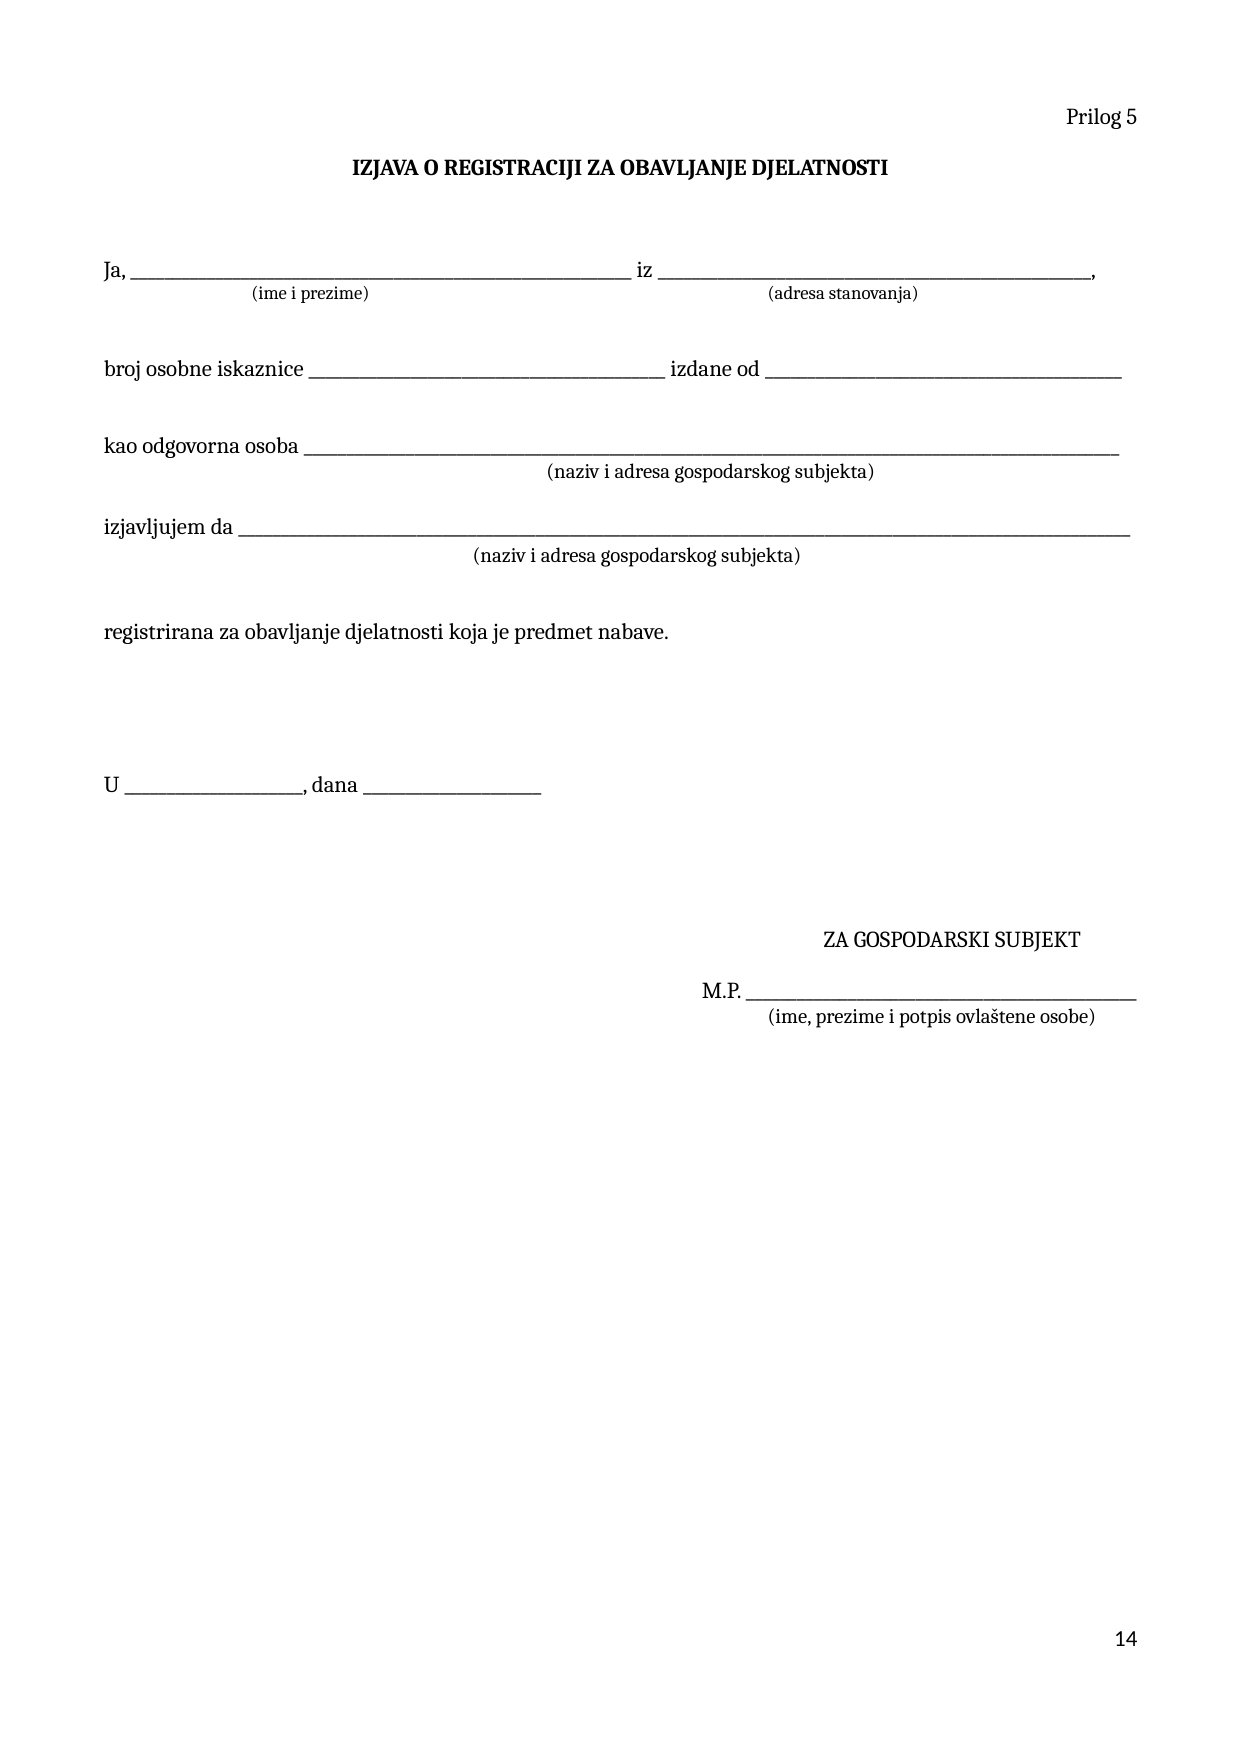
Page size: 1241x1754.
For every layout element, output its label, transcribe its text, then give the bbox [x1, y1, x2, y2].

text Prilog 5 [103, 103, 1137, 130]
text izjavljujem da _________________________________________________________________________________________________________ [103, 513, 1137, 540]
text broj osobne iskaznice __________________________________________ izdane od __________________________________________ [103, 356, 1137, 382]
text (naziv i adresa gospodarskog subjekta) [472, 459, 1137, 483]
text (ime, prezime i potpis ovlaštene osobe) [693, 1004, 1137, 1028]
text IZJAVA O REGISTRACIJI ZA OBAVLJANJE DJELATNOSTI [103, 154, 1137, 181]
text U _____________________, dana _____________________ [103, 772, 1137, 798]
text (naziv i adresa gospodarskog subjekta) [398, 544, 1137, 568]
text (ime i prezime) (adresa stanovanja) [177, 283, 1137, 304]
text Ja, ___________________________________________________________ iz ___________________________________________________, [103, 257, 1137, 283]
text registrirana za obavljanje djelatnosti koja je predmet nabave. [103, 619, 1137, 645]
text ZA GOSPODARSKI SUBJEKT [693, 927, 1137, 953]
text M.P. ______________________________________________ [103, 978, 1137, 1004]
text kao odgovorna osoba ________________________________________________________________________________________________ [103, 433, 1137, 459]
